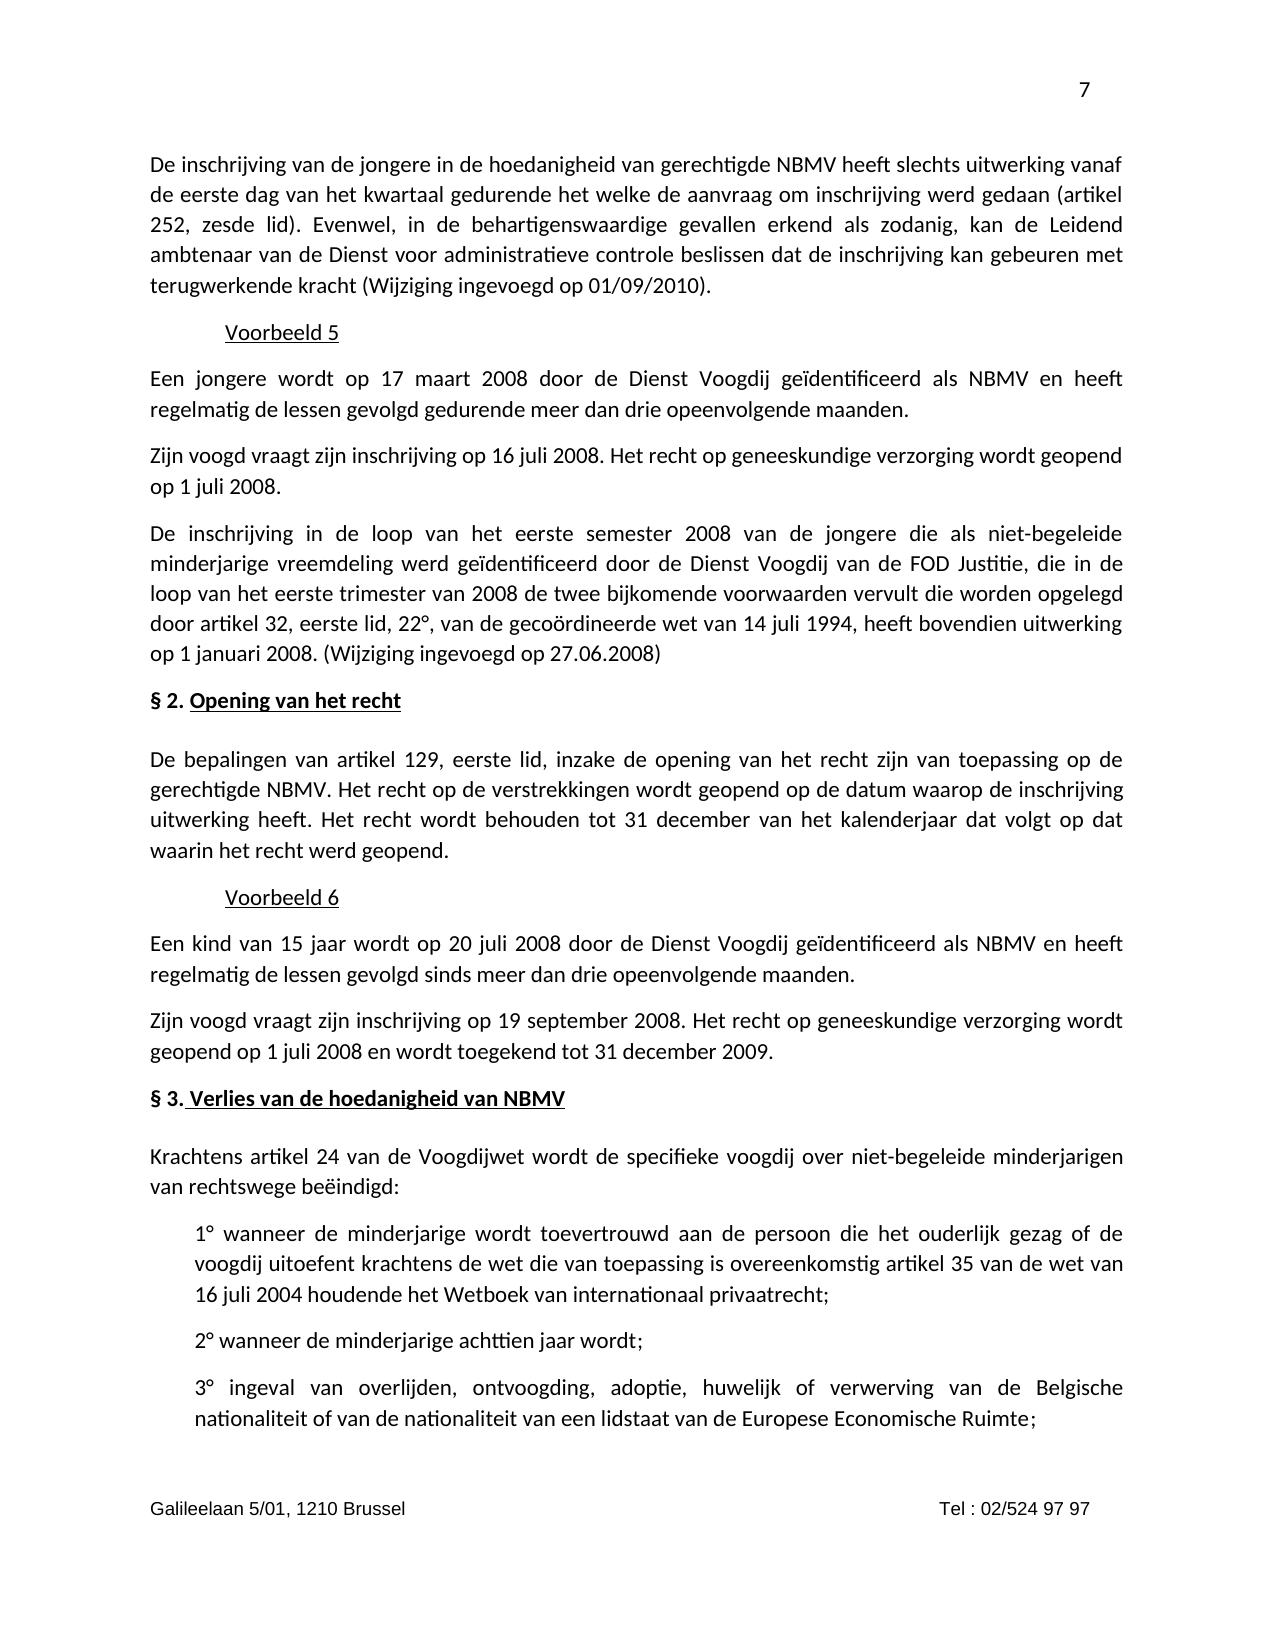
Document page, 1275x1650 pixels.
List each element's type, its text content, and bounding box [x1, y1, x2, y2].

text Voorbeeld 5 [150, 318, 1125, 346]
text Krachtens artikel 24 van de Voogdijwet wordt de specifieke voogdij over niet-begeleide minderjarigen van rechtswege beëindigd: [150, 1142, 1125, 1201]
text 1° wanneer de minderjarige wordt toevertrouwd aan de persoon die het ouderlijk gezag of de voogdij uitoefent krachtens de wet die van toepassing is overeenkomstig artikel 35 van de wet van 16 juli 2004 houdende het Wetboek van internationaal privaatrecht; [194, 1219, 1125, 1308]
text § 3. Verlies van de hoedanigheid van NBMV [150, 1084, 1125, 1112]
text Zijn voogd vraagt zijn inschrijving op 16 juli 2008. Het recht op geneeskundige verzorging wordt geopend op 1 juli 2008. [150, 442, 1125, 500]
text Voorbeeld 6 [150, 883, 1125, 911]
text Zijn voogd vraagt zijn inschrijving op 19 september 2008. Het recht op geneeskundige verzorging wordt geopend op 1 juli 2008 en wordt toegekend tot 31 december 2009. [150, 1007, 1125, 1065]
text Een kind van 15 jaar wordt op 20 juli 2008 door de Dienst Voogdij geïdentificeerd als NBMV en heeft regelmatig de lessen gevolgd sinds meer dan drie opeenvolgende maanden. [150, 929, 1125, 988]
text 2° wanneer de minderjarige achttien jaar wordt; [194, 1327, 1125, 1355]
text 3° ingeval van overlijden, ontvoogding, adoptie, huwelijk of verwerving van de Belgische nationaliteit of van de nationaliteit van een lidstaat van de Europese Economische Ruimte; [194, 1373, 1125, 1432]
text De inschrijving in de loop van het eerste semester 2008 van de jongere die als niet-begeleide minderjarige vreemdeling werd geïdentificeerd door de Dienst Voogdij van de FOD Justitie, die in de loop van het eerste trimester van 2008 de twee bijkomende voorwaarden vervult die worden opgelegd door artikel 32, eerste lid, 22°, van de gecoördineerde wet van 14 juli 1994, heeft bovendien uitwerking op 1 januari 2008. (Wijziging ingevoegd op 27.06.2008) [150, 519, 1125, 668]
text Een jongere wordt op 17 maart 2008 door de Dienst Voogdij geïdentificeerd als NBMV en heeft regelmatig de lessen gevolgd gedurende meer dan drie opeenvolgende maanden. [150, 364, 1125, 423]
text De bepalingen van artikel 129, eerste lid, inzake de opening van het recht zijn van toepassing op de gerechtigde NBMV. Het recht op de verstrekkingen wordt geopend op de datum waarop de inschrijving uitwerking heeft. Het recht wordt behouden tot 31 december van het kalenderjaar dat volgt op dat waarin het recht werd geopend. [150, 745, 1125, 864]
text De inschrijving van de jongere in de hoedanigheid van gerechtigde NBMV heeft slechts uitwerking vanaf de eerste dag van het kwartaal gedurende het welke de aanvraag om inschrijving werd gedaan (artikel 252, zesde lid). Evenwel, in de behartigenswaardige gevallen erkend als zodanig, kan de Leidend ambtenaar van de Dienst voor administratieve controle beslissen dat de inschrijving kan gebeuren met terugwerkende kracht (Wijziging ingevoegd op 01/09/2010). [150, 150, 1125, 299]
text § 2. Opening van het recht [150, 686, 1125, 714]
